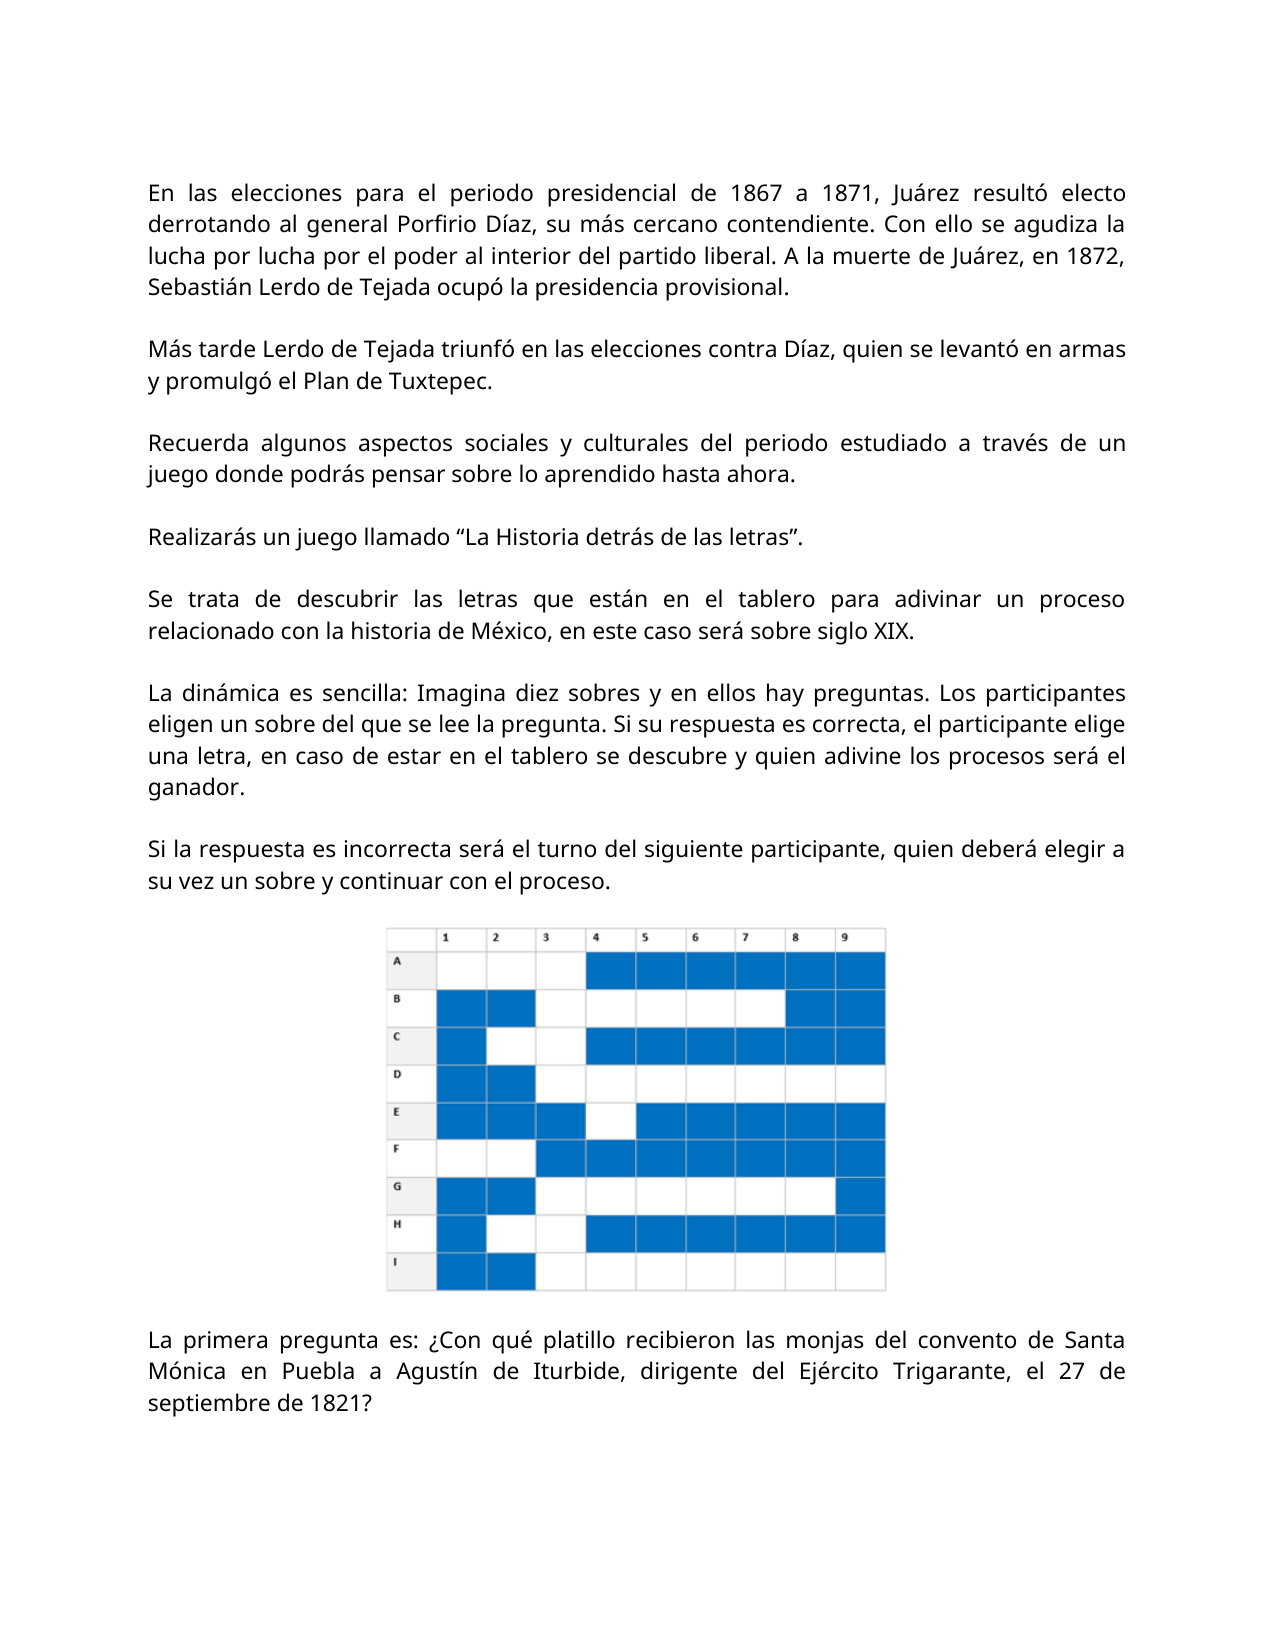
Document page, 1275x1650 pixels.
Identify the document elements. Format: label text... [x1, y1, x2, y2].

text La primera pregunta es: ¿Con qué platillo recibieron las monjas del convento de Santa Mónica en Puebla a Agustín de Iturbide, dirigente del Ejército Trigarante, el 27 de septiembre de 1821? [148, 1324, 1127, 1418]
text Más tarde Lerdo de Tejada triunfó en las elecciones contra Díaz, quien se levantó en armas y promulgó el Plan de Tuxtepec. [148, 333, 1127, 396]
text Si la respuesta es incorrecta será el turno del siguiente participante, quien deberá elegir a su vez un sobre y continuar con el proceso. [148, 833, 1127, 896]
text Realizarás un juego llamado “La Historia detrás de las letras”. [148, 521, 1127, 552]
text Recuerda algunos aspectos sociales y culturales del periodo estudiado a través de un juego donde podrás pensar sobre lo aprendido hasta ahora. [148, 427, 1127, 490]
text Se trata de descubrir las letras que están en el tablero para adivinar un proceso relacionado con la historia de México, en este caso será sobre siglo XIX. [148, 583, 1127, 646]
picture [386, 927, 889, 1293]
text La dinámica es sencilla: Imagina diez sobres y en ellos hay preguntas. Los participantes eligen un sobre del que se lee la pregunta. Si su respuesta es correcta, el participante elige una letra, en caso de estar en el tablero se descubre y quien adivine los procesos será el ganador. [148, 677, 1127, 802]
text En las elecciones para el periodo presidencial de 1867 a 1871, Juárez resultó electo derrotando al general Porfirio Díaz, su más cercano contendiente. Con ello se agudiza la lucha por lucha por el poder al interior del partido liberal. A la muerte de Juárez, en 1872, Sebastián Lerdo de Tejada ocupó la presidencia provisional. [148, 177, 1127, 302]
